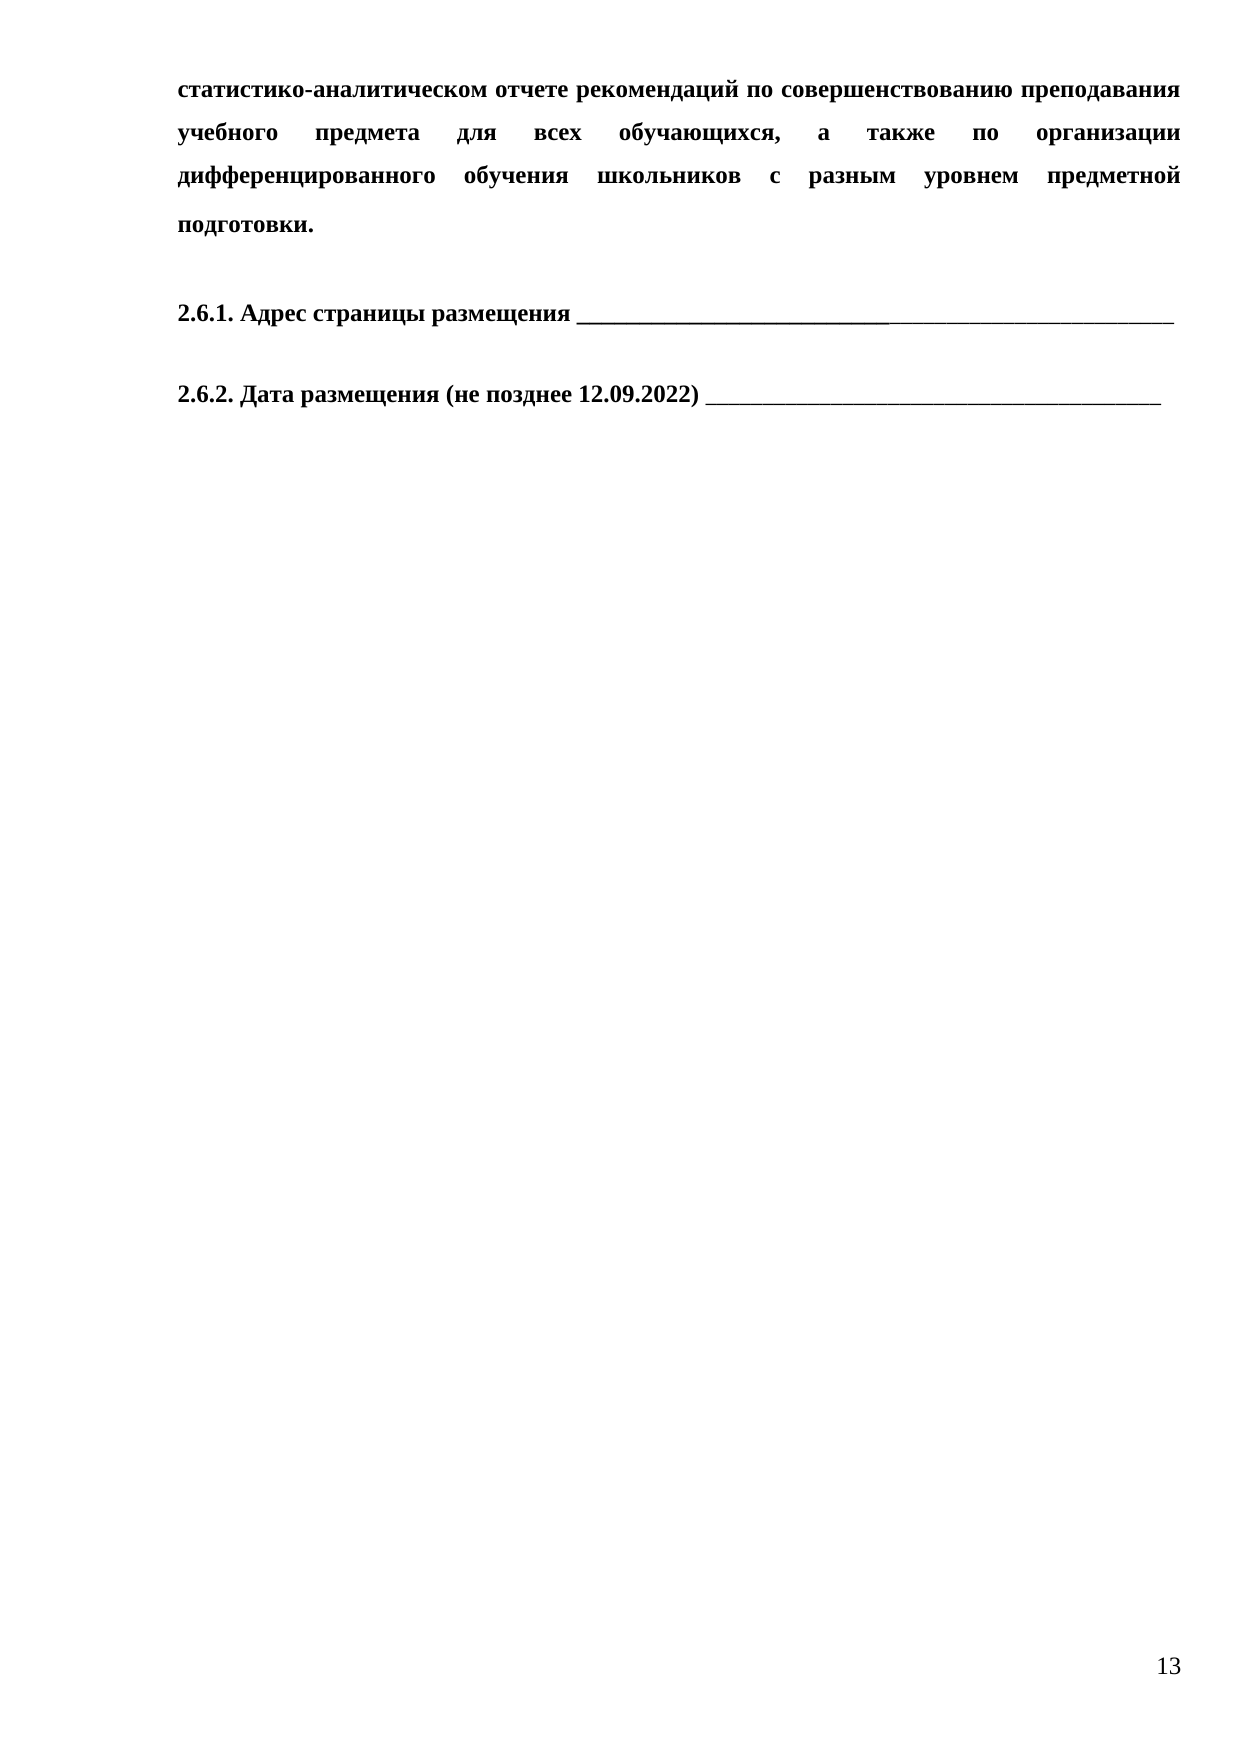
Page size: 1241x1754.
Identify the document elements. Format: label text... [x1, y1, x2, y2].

list 2.6.1. Адрес страницы размещения __________________________________________________ [177, 298, 1181, 327]
list 2.6.2. Дата размещения (не позднее 12.09.2022) ________________________________________ [177, 379, 1181, 408]
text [177, 74, 1181, 239]
